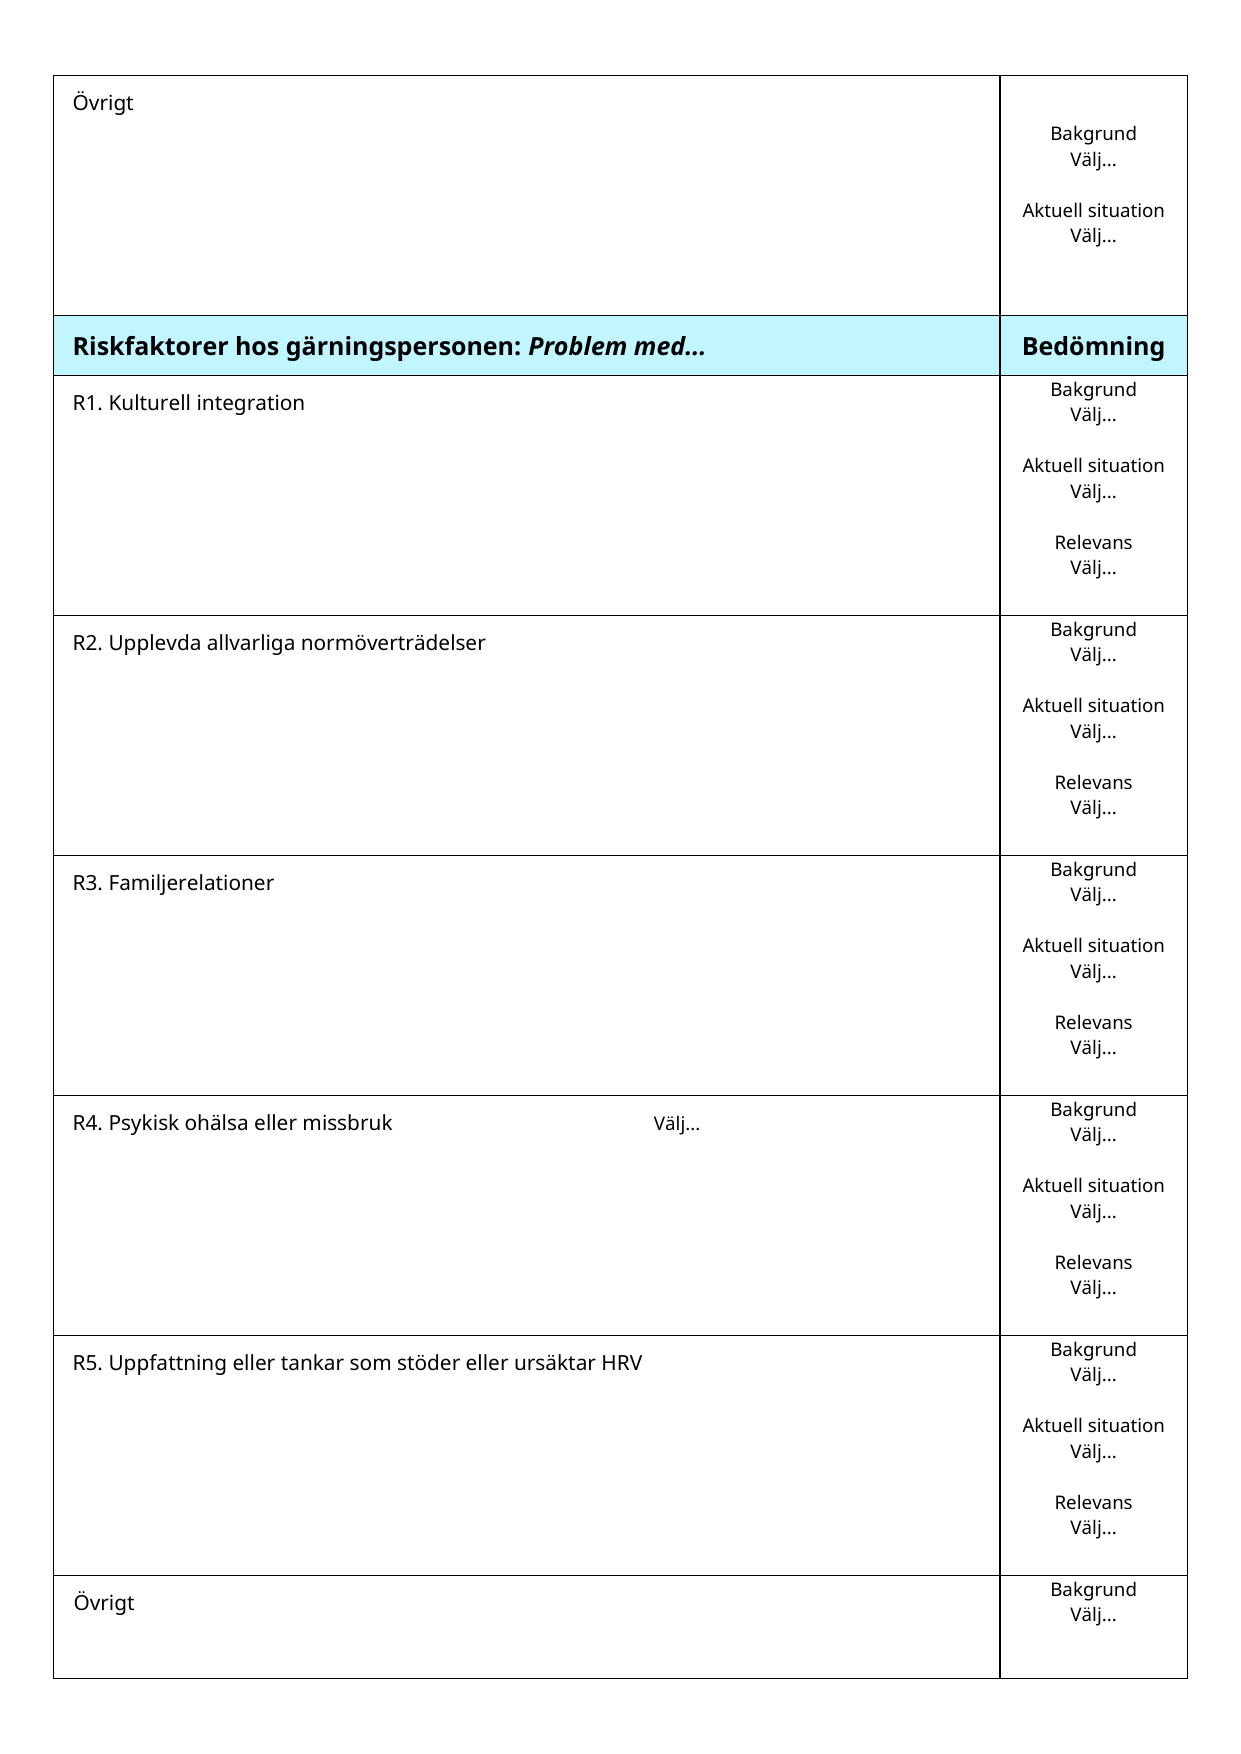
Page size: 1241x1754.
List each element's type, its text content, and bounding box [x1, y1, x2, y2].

table_cell R2. Upplevda allvarliga normöverträdelser [54, 616, 999, 855]
table_cell Bakgrund Aktuell situation Relevans [1001, 1336, 1187, 1575]
table_cell Övrigt [54, 1576, 999, 1678]
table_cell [1001, 1576, 1187, 1678]
table_cell R4. Psykisk ohälsa eller missbruk [54, 1096, 999, 1335]
table_cell Bedömning [1001, 316, 1187, 375]
table_cell Bakgrund Aktuell situation Relevans [1001, 616, 1187, 855]
table_cell Övrigt [54, 76, 999, 315]
table_cell Bakgrund Aktuell situation Relevans [1001, 856, 1187, 1095]
table_cell Riskfaktorer hos gärningspersonen: Problem med... [54, 316, 999, 375]
table_cell Bakgrund Aktuell situation Relevans [1001, 376, 1187, 615]
table_cell R1. Kulturell integration [54, 376, 999, 615]
table_cell R3. Familjerelationer [54, 856, 999, 1095]
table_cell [1001, 76, 1187, 315]
table_cell Bakgrund Aktuell situation Relevans [1001, 1096, 1187, 1335]
table_cell R5. Uppfattning eller tankar som stöder eller ursäktar HRV [54, 1336, 999, 1575]
